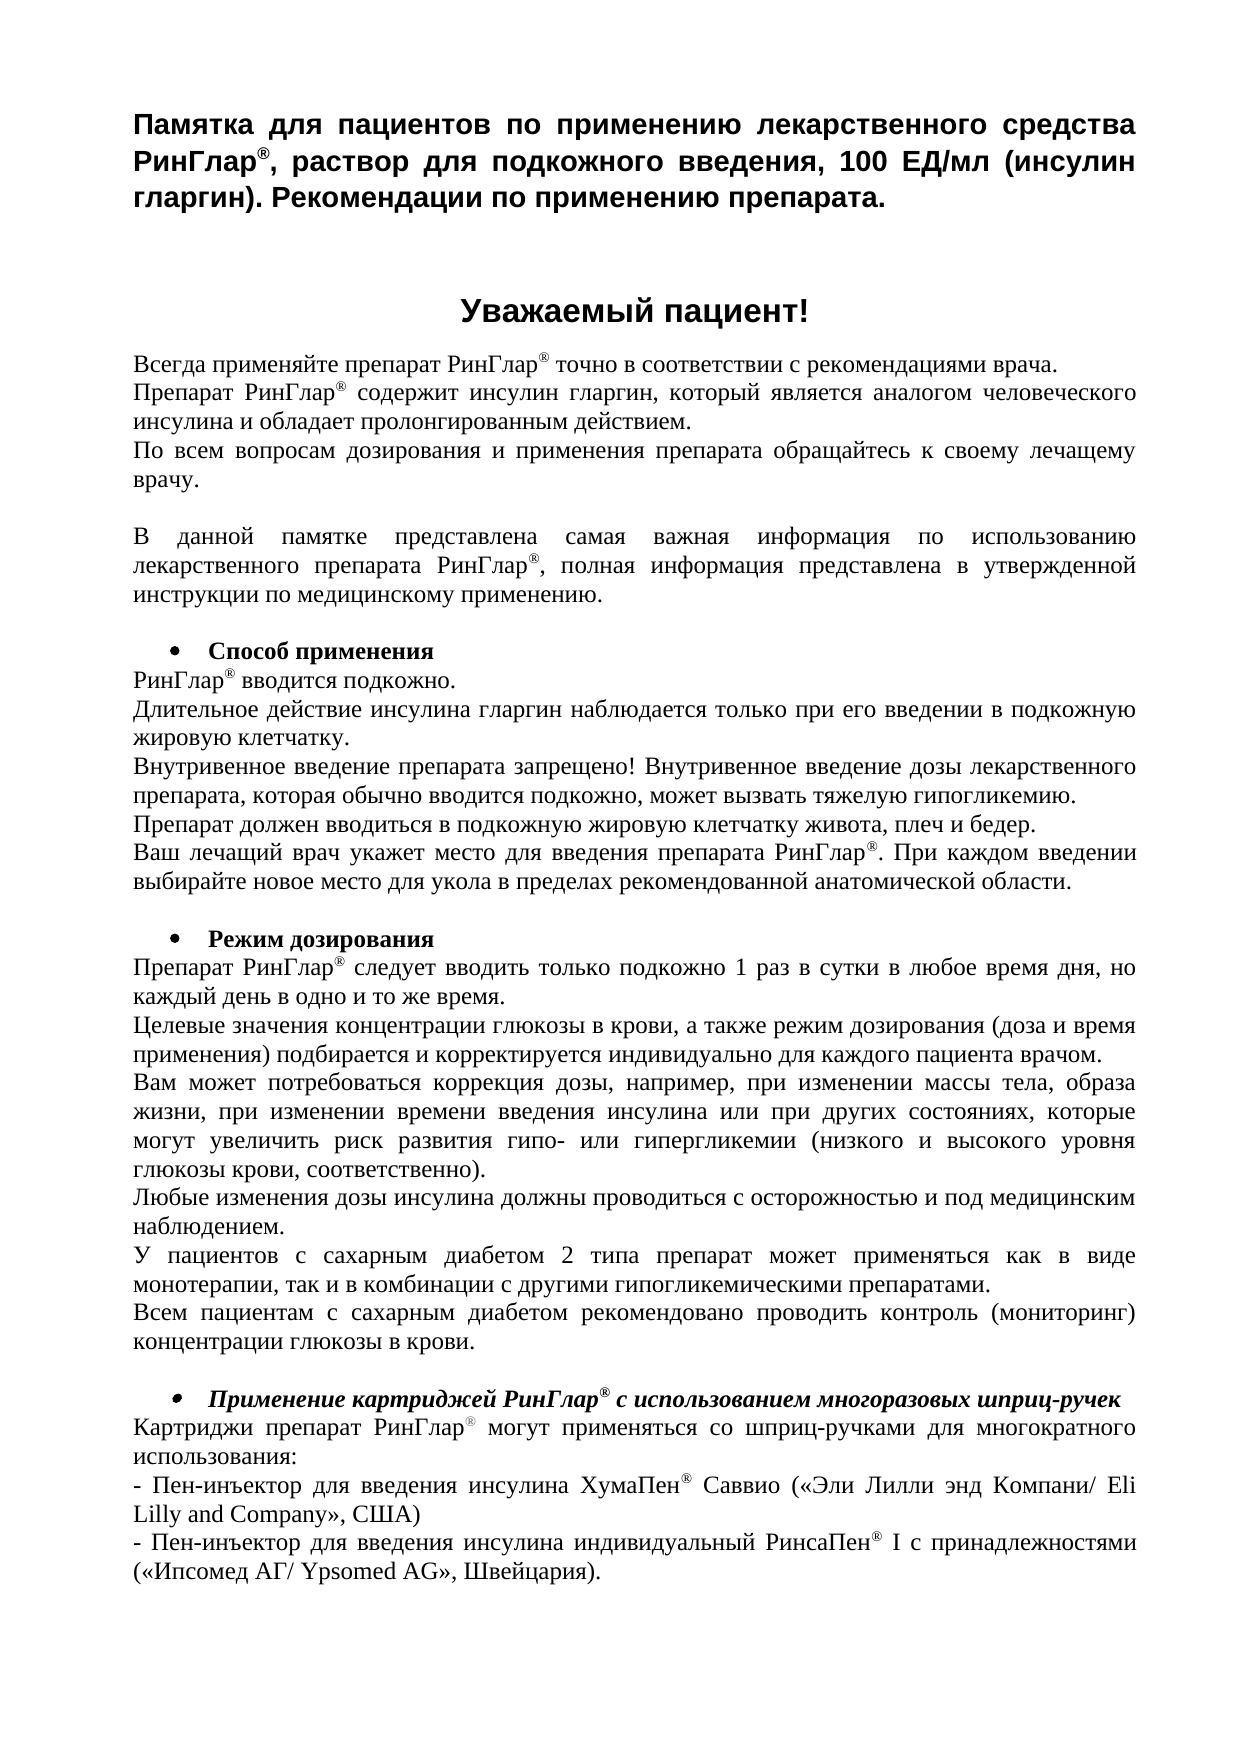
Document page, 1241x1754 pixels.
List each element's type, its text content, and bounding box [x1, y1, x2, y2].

text РинГлар® вводится подкожно. [133, 665, 1137, 694]
text Целевые значения концентрации глюкозы в крови, а также режим дозирования (доза и время применения) подбирается и корректируется индивидуально для каждого пациента врачом. [133, 1010, 1137, 1067]
text Ваш лечащий врач укажет место для введения препарата РинГлар®. При каждом введении выбирайте новое место для укола в пределах рекомендованной анатомической области. [133, 837, 1137, 895]
text Всем пациентам с сахарным диабетом рекомендовано проводить контроль (мониторинг) концентрации глюкозы в крови. [133, 1297, 1137, 1355]
text Вам может потребоваться коррекция дозы, например, при изменении массы тела, образа жизни, при изменении времени введения инсулина или при других состояниях, которые могут увеличить риск развития гипо- или гипергликемии (низкого и высокого уровня глюкозы крови, соответственно). [133, 1067, 1137, 1182]
text - Пен-инъектор для введения инсулина ХумаПен® Саввио («Эли Лилли энд Компани/ Eli Lilly and Company», США) [133, 1470, 1137, 1527]
text Всегда применяйте препарат РинГлар® точно в соответствии с рекомендациями врача. [133, 349, 1137, 377]
list Применение картриджей РинГлар® с использованием многоразовых шприц-ручек [170, 1384, 1137, 1412]
text Уважаемый пациент! [133, 291, 1137, 329]
text - Пен-инъектор для введения инсулина индивидуальный РинсаПен® I с принадлежностями («Ипсомед АГ/ Ypsomed AG», Швейцария). [133, 1527, 1137, 1585]
text Картриджи препарат РинГлар® могут применяться со шприц-ручками для многократного использования: [133, 1412, 1137, 1470]
text Препарат должен вводиться в подкожную жировую клетчатку живота, плеч и бедер. [133, 809, 1137, 837]
text Длительное действие инсулина гларгин наблюдается только при его введении в подкожную жировую клетчатку. [133, 694, 1137, 751]
text Памятка для пациентов по применению лекарственного средства РинГлар®, раствор для подкожного введения, 100 ЕД/мл (инсулин гларгин). Рекомендации по применению препарата. [133, 107, 1137, 213]
text У пациентов с сахарным диабетом 2 типа препарат может применяться как в виде монотерапии, так и в комбинации с другими гипогликемическими препаратами. [133, 1240, 1137, 1297]
text Препарат РинГлар® содержит инсулин гларгин, который является аналогом человеческого инсулина и обладает пролонгированным действием. [133, 377, 1137, 435]
text Любые изменения дозы инсулина должны проводиться с осторожностью и под медицинским наблюдением. [133, 1182, 1137, 1240]
list Режим дозирования [170, 924, 1137, 952]
list Способ применения [170, 636, 1137, 665]
text В данной памятке представлена самая важная информация по использованию лекарственного препарата РинГлар®, полная информация представлена в утвержденной инструкции по медицинскому применению. [133, 521, 1137, 607]
text Препарат РинГлар® следует вводить только подкожно 1 раз в сутки в любое время дня, но каждый день в одно и то же время. [133, 952, 1137, 1010]
text По всем вопросам дозирования и применения препарата обращайтесь к своему лечащему врачу. [133, 435, 1137, 492]
text Внутривенное введение препарата запрещено! Внутривенное введение дозы лекарственного препарата, которая обычно вводится подкожно, может вызвать тяжелую гипогликемию. [133, 751, 1137, 809]
